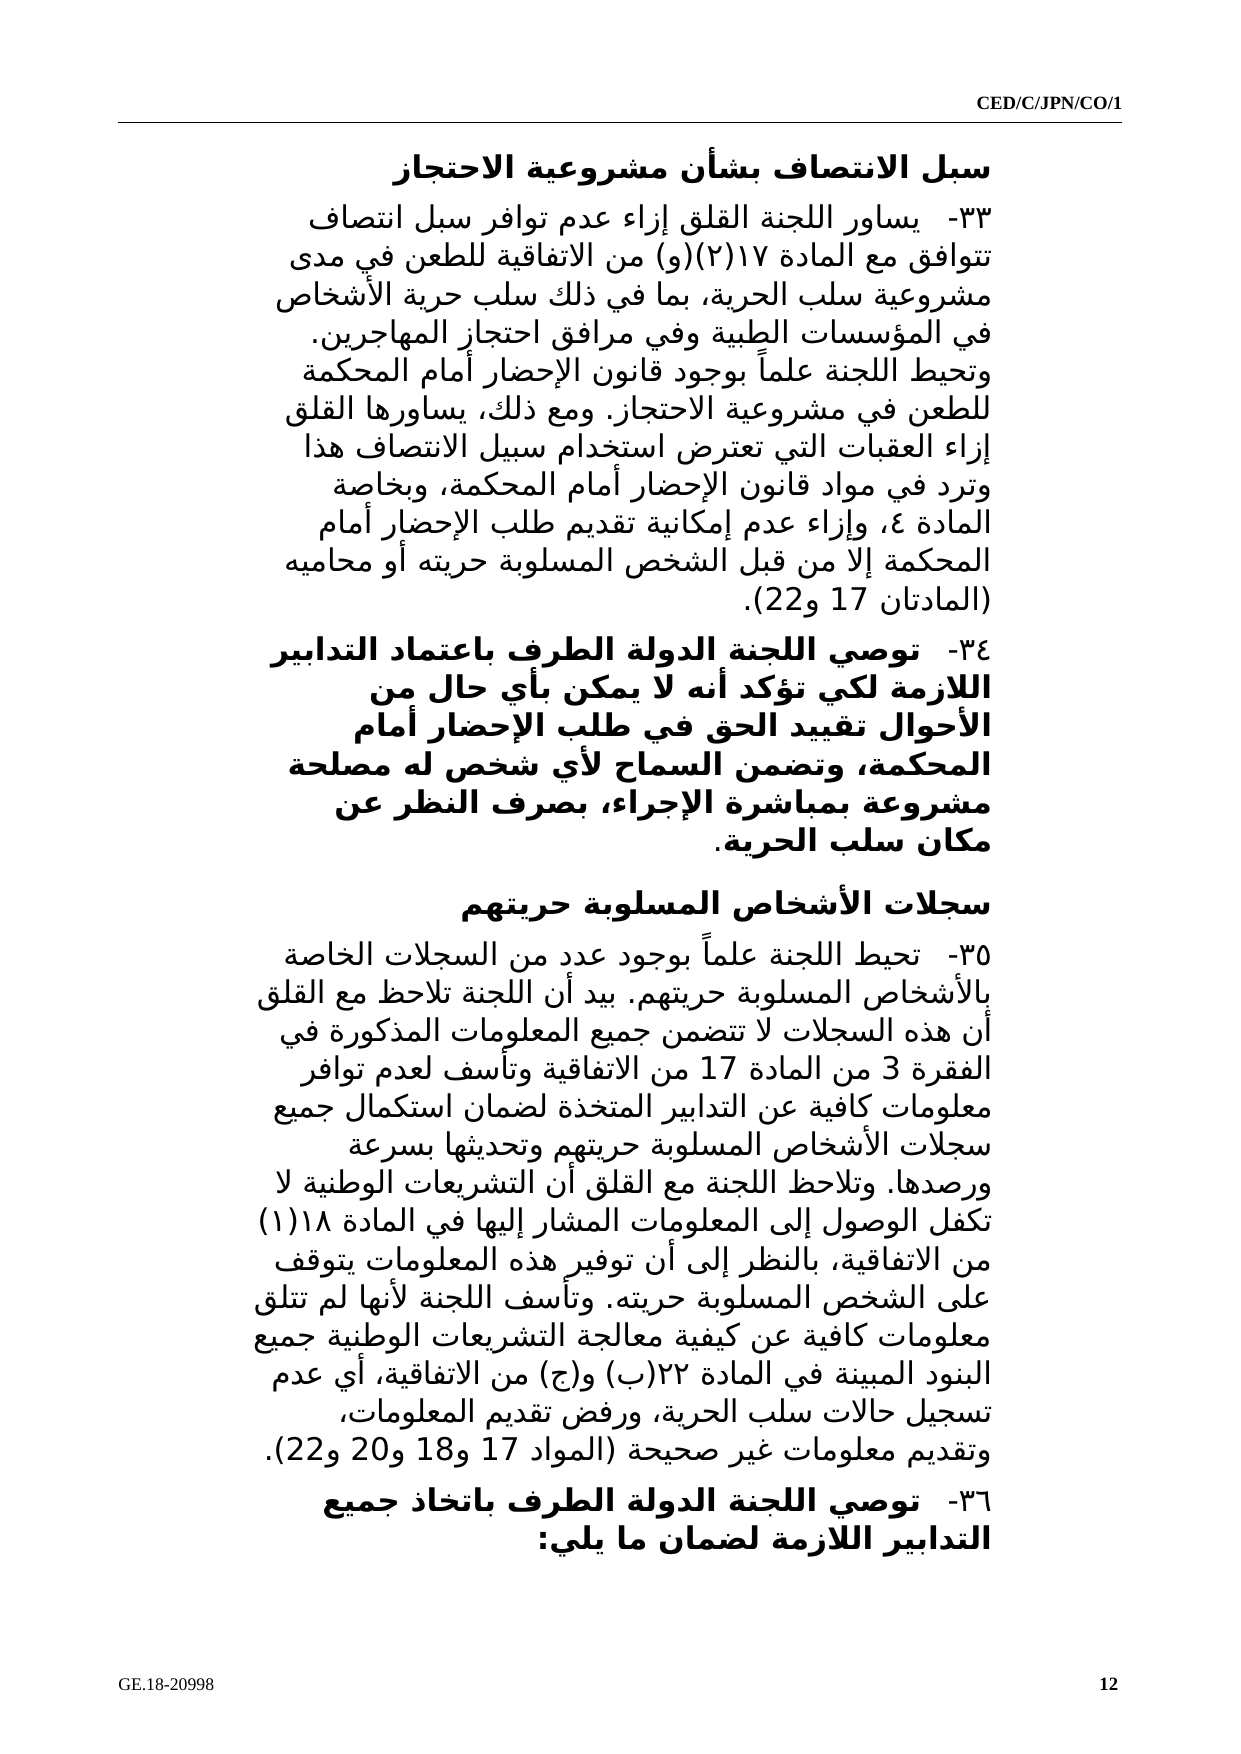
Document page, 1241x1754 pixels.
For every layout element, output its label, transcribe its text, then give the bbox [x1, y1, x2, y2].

text ٣٦- توصي اللجنة الدولة الطرف باتخاذ جميع التدابير اللازمة لضمان ما يلي: [248, 1481, 992, 1557]
text ٣٥- تحيط اللجنة علماً بوجود عدد من السجلات الخاصة بالأشخاص المسلوبة حريتهم. بيد أن اللجنة تلاحظ مع القلق أن هذه السجلات لا تتضمن جميع المعلومات المذكورة في الفقرة 3 من المادة 17 من الاتفاقية وتأسف لعدم توافر معلومات كافية عن التدابير المتخذة لضمان استكمال جميع سجلات الأشخاص المسلوبة حريتهم وتحديثها بسرعة ورصدها. وتلاحظ اللجنة مع القلق أن التشريعات الوطنية لا تكفل الوصول إلى المعلومات المشار إليها في المادة ١٨(١) من الاتفاقية، بالنظر إلى أن توفير هذه المعلومات يتوقف على الشخص المسلوبة حريته. وتأسف اللجنة لأنها لم تتلق معلومات كافية عن كيفية معالجة التشريعات الوطنية جميع البنود المبينة في المادة ٢٢(ب) و(ج) من الاتفاقية، أي عدم تسجيل حالات سلب الحرية، ورفض تقديم المعلومات، وتقديم معلومات غير صحيحة (المواد 17 و18 و20 و22). [248, 934, 992, 1468]
text سبل الانتصاف بشأن مشروعية الاحتجاز [248, 148, 1122, 186]
text ٣٤- توصي اللجنة الدولة الطرف باعتماد التدابير اللازمة لكي تؤكد أنه لا يمكن بأي حال من الأحوال تقييد الحق في طلب الإحضار أمام المحكمة، وتضمن السماح لأي شخص له مصلحة مشروعة بمباشرة الإجراء، بصرف النظر عن مكان سلب الحرية. [248, 630, 992, 859]
text ٣٣- يساور اللجنة القلق إزاء عدم توافر سبل انتصاف تتوافق مع المادة ١٧(٢)(و) من الاتفاقية للطعن في مدى مشروعية سلب الحرية، بما في ذلك سلب حرية الأشخاص في المؤسسات الطبية وفي مرافق احتجاز المهاجرين. وتحيط اللجنة علماً بوجود قانون الإحضار أمام المحكمة للطعن في مشروعية الاحتجاز. ومع ذلك، يساورها القلق إزاء العقبات التي تعترض استخدام سبيل الانتصاف هذا وترد في مواد قانون الإحضار أمام المحكمة، وبخاصة المادة ٤، وإزاء عدم إمكانية تقديم طلب الإحضار أمام المحكمة إلا من قبل الشخص المسلوبة حريته أو محاميه (المادتان 17 و22). [248, 198, 992, 618]
text سجلات الأشخاص المسلوبة حريتهم [248, 884, 1122, 922]
